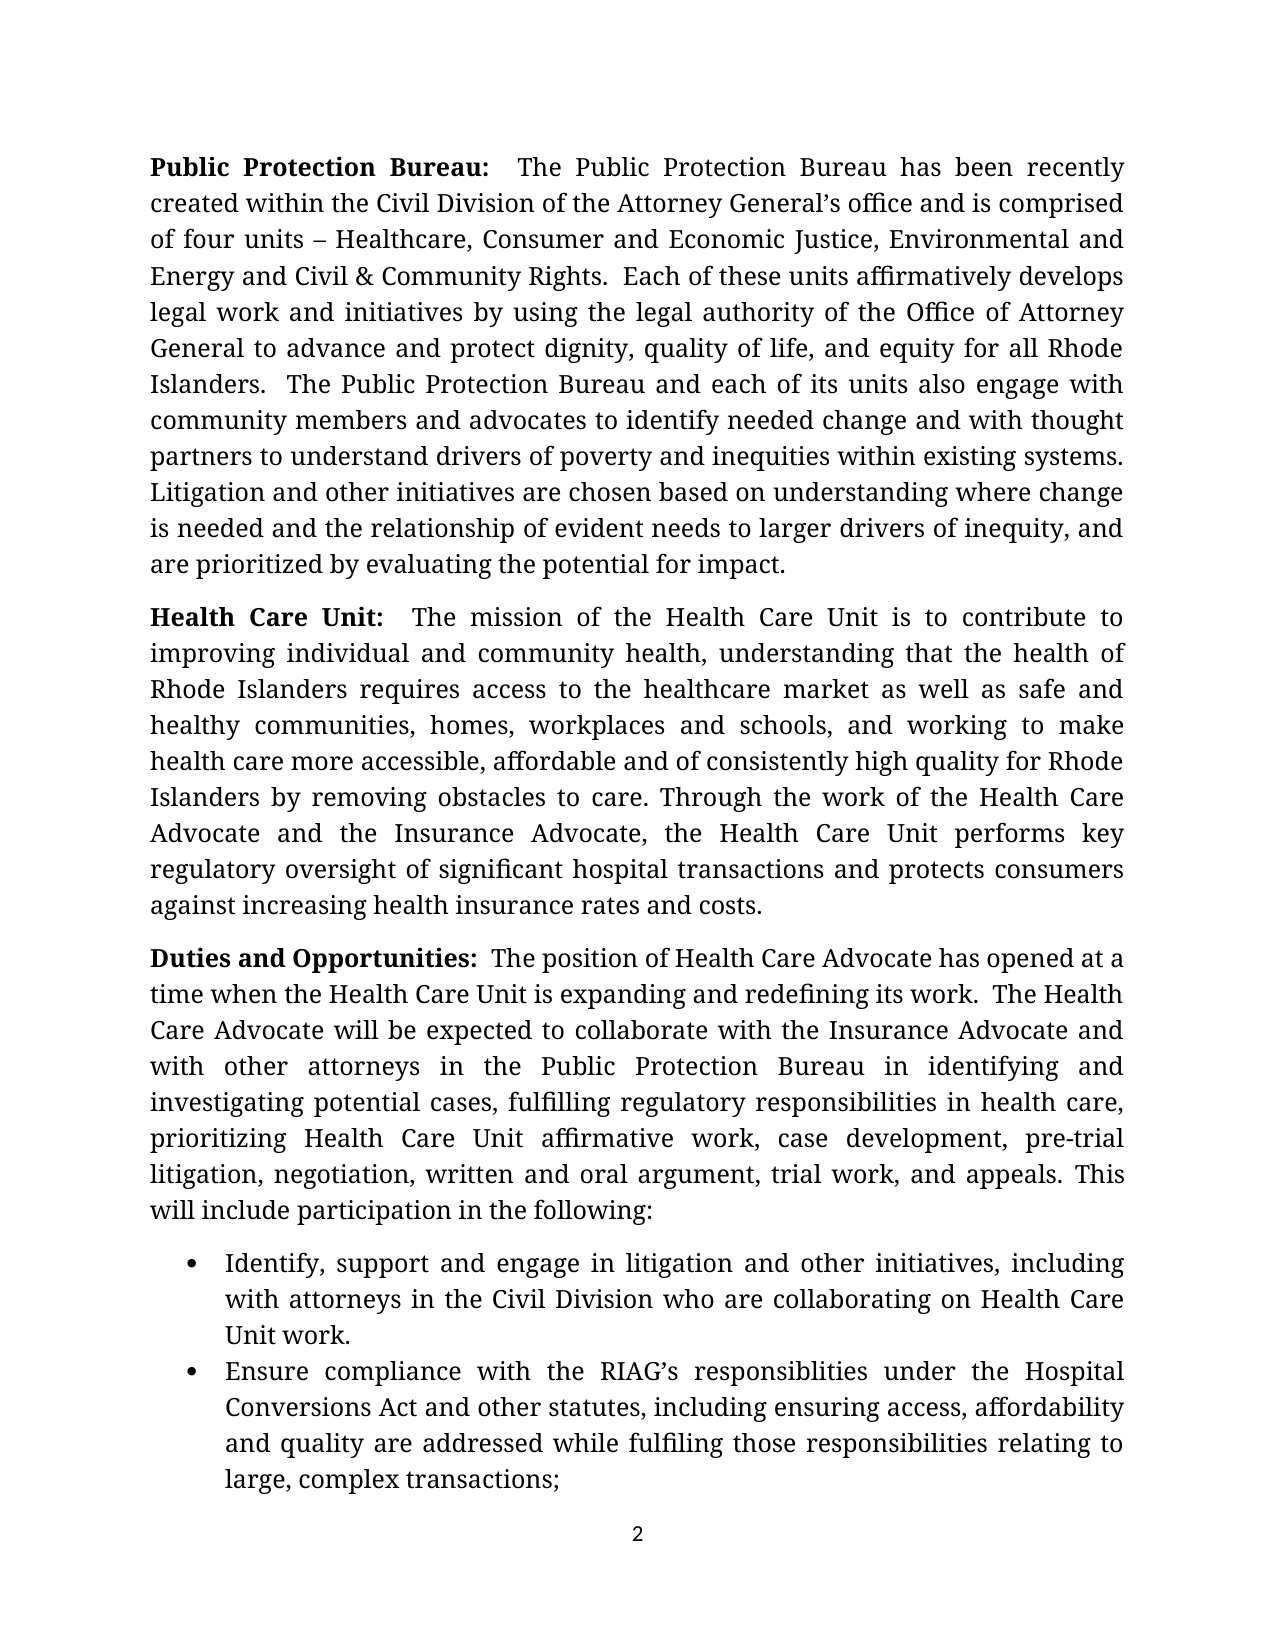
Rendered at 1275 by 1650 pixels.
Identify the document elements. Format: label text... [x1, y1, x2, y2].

text Health Care Unit: The mission of the Health Care Unit is to contribute to improving individual and community health, understanding that the health of Rhode Islanders requires access to the healthcare market as well as safe and healthy communities, homes, workplaces and schools, and working to make health care more accessible, affordable and of consistently high quality for Rhode Islanders by removing obstacles to care. Through the work of the Health Care Advocate and the Insurance Advocate, the Health Care Unit performs key regulatory oversight of significant hospital transactions and protects consumers against increasing health insurance rates and costs. [150, 599, 1125, 922]
list Ensure compliance with the RIAG’s responsiblities under the Hospital Conversions Act and other statutes, including ensuring access, affordability and quality are addressed while fulfiling those responsibilities relating to large, complex transactions; [187, 1353, 1125, 1496]
text Duties and Opportunities: The position of Health Care Advocate has opened at a time when the Health Care Unit is expanding and redefining its work. The Health Care Advocate will be expected to collaborate with the Insurance Advocate and with other attorneys in the Public Protection Bureau in identifying and investigating potential cases, fulfilling regulatory responsibilities in health care, prioritizing Health Care Unit affirmative work, case development, pre-trial litigation, negotiation, written and oral argument, trial work, and appeals. This will include participation in the following: [150, 940, 1125, 1227]
list Identify, support and engage in litigation and other initiatives, including with attorneys in the Civil Division who are collaborating on Health Care Unit work. [187, 1245, 1125, 1351]
text Public Protection Bureau: The Public Protection Bureau has been recently created within the Civil Division of the Attorney General’s office and is comprised of four units – Healthcare, Consumer and Economic Justice, Environmental and Energy and Civil & Community Rights. Each of these units affirmatively develops legal work and initiatives by using the legal authority of the Office of Attorney General to advance and protect dignity, quality of life, and equity for all Rhode Islanders. The Public Protection Bureau and each of its units also engage with community members and advocates to identify needed change and with thought partners to understand drivers of poverty and inequities within existing systems. Litigation and other initiatives are chosen based on understanding where change is needed and the relationship of evident needs to larger drivers of inequity, and are prioritized by evaluating the potential for impact. [150, 150, 1125, 581]
